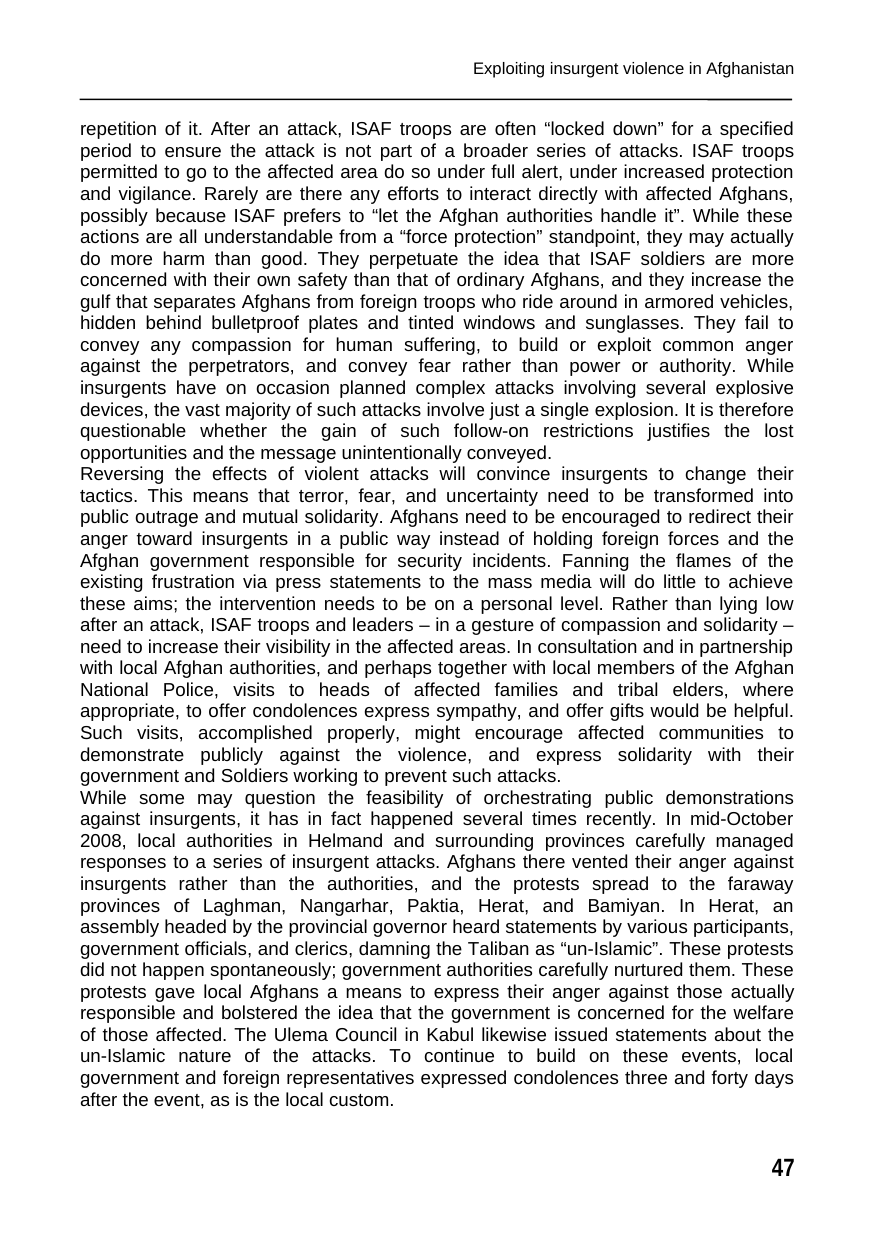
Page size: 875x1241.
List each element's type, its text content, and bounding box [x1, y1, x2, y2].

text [80, 118, 794, 463]
text Reversing the effects of violent attacks will convince insurgents to change their tactics. This means that terror, fear, and uncertainty need to be transformed into public outrage and mutual solidarity. Afghans need to be encouraged to redirect their anger toward insurgents in a public way instead of holding foreign forces and the Afghan government responsible for security incidents. Fanning the flames of the existing frustration via press statements to the mass media will do little to achieve these aims; the intervention needs to be on a personal level. Rather than lying low after an attack, ISAF troops and leaders – in a gesture of compassion and solidarity – need to increase their visibility in the affected areas. In consultation and in partnership with local Afghan authorities, and perhaps together with local members of the Afghan National Police, visits to heads of affected families and tribal elders, where appropriate, to offer condolences express sympathy, and offer gifts would be helpful. Such visits, accomplished properly, might encourage affected communities to demonstrate publicly against the violence, and express solidarity with their government and Soldiers working to prevent such attacks. [80, 463, 794, 787]
text While some may question the feasibility of orchestrating public demonstrations against insurgents, it has in fact happened several times recently. In mid-October 2008, local authorities in Helmand and surrounding provinces carefully managed responses to a series of insurgent attacks. Afghans there vented their anger against insurgents rather than the authorities, and the protests spread to the faraway provinces of Laghman, Nangarhar, Paktia, Herat, and Bamiyan. In Herat, an assembly headed by the provincial governor heard statements by various participants, government officials, and clerics, damning the Taliban as “un-Islamic”. These protests did not happen spontaneously; government authorities carefully nurtured them. These protests gave local Afghans a means to express their anger against those actually responsible and bolstered the idea that the government is concerned for the welfare of those affected. The Ulema Council in Kabul likewise issued statements about the un-Islamic nature of the attacks. To continue to build on these events, local government and foreign representatives expressed condolences three and forty days after the event, as is the local custom. [80, 787, 794, 1110]
